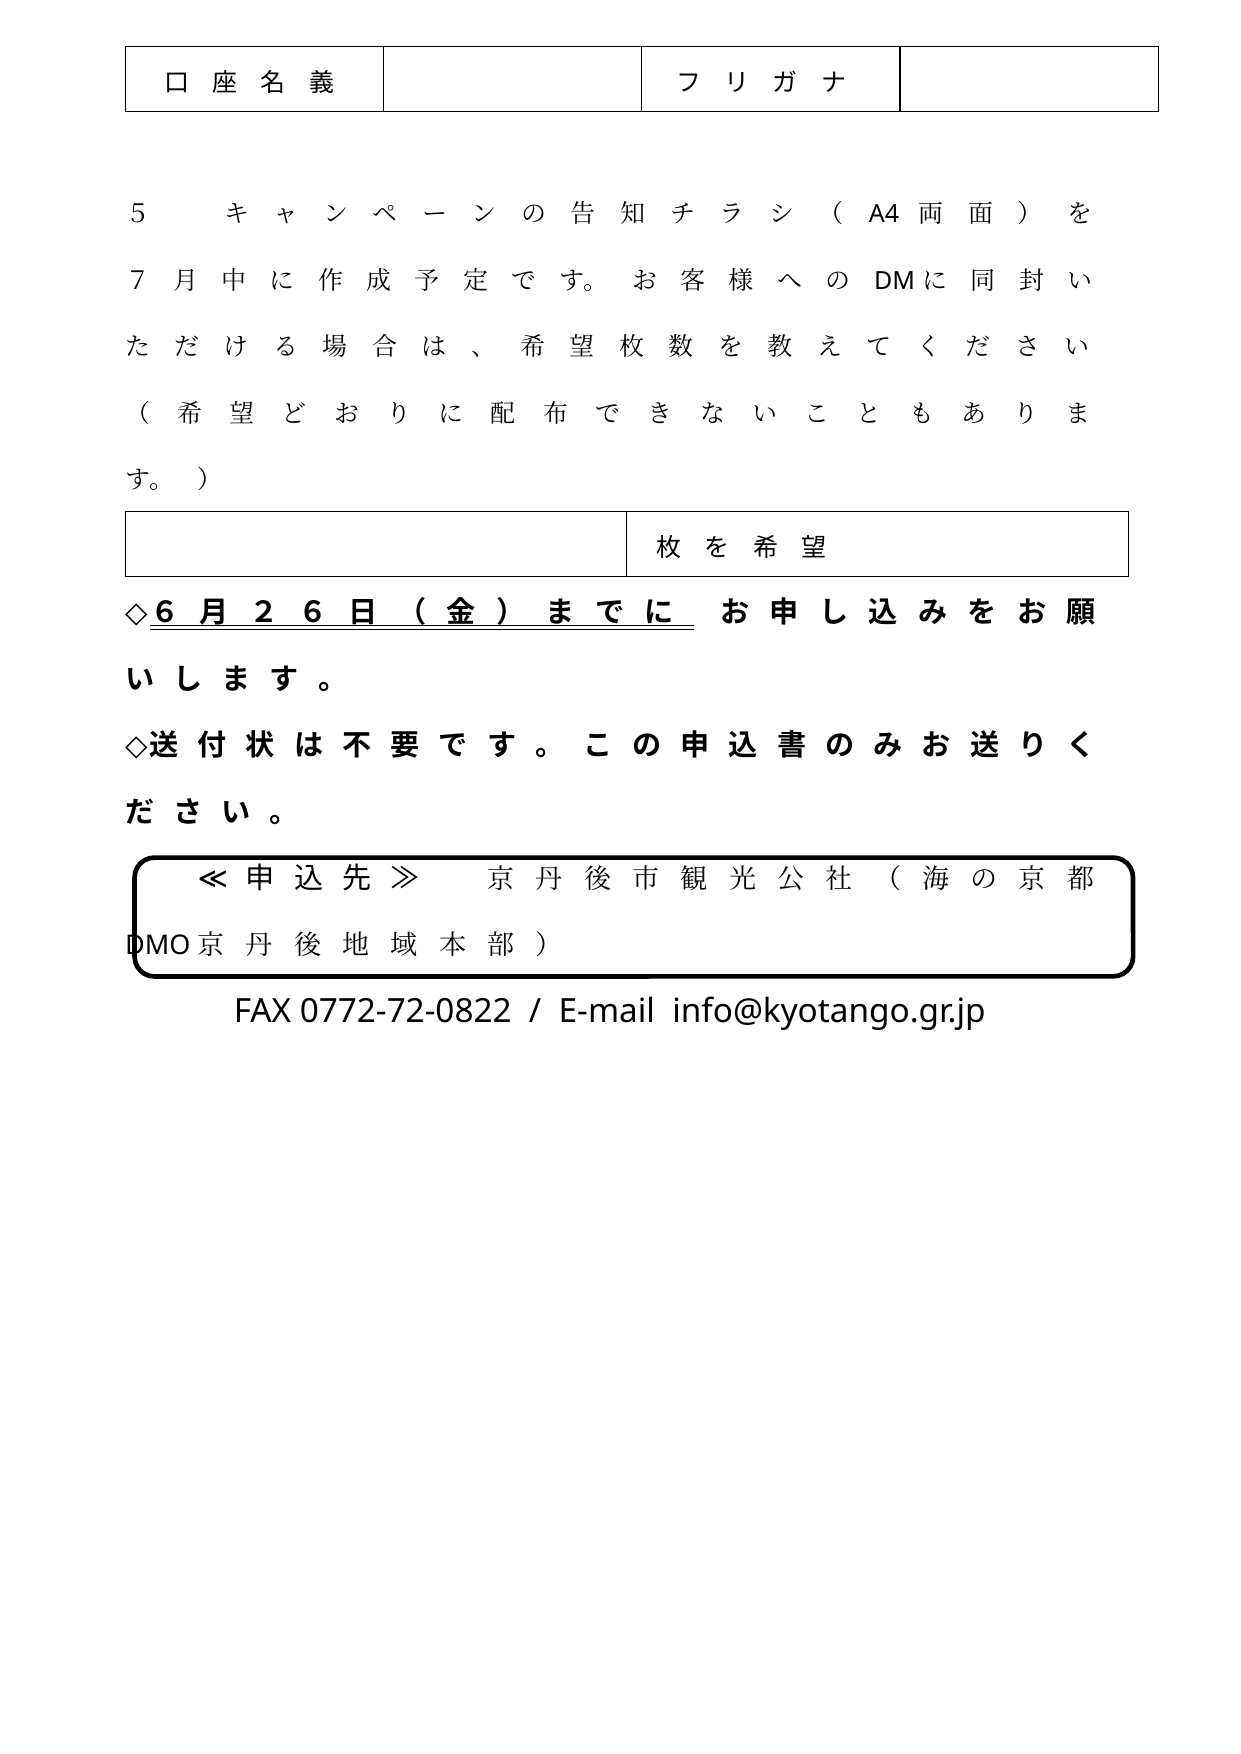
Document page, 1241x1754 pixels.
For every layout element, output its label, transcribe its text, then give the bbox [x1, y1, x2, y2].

table_header 枚を希望 [627, 512, 1128, 576]
table_cell [384, 47, 641, 111]
table_cell 口座名義 [126, 47, 383, 111]
table_header [126, 512, 626, 576]
table_cell フリガナ [642, 47, 899, 111]
text ◇送付状は不要です。この申込書のみお送りください。 [125, 710, 1116, 843]
text FAX 0772-72-0822 / E-mail info@kyotango.gr.jp [125, 976, 1116, 1042]
text ５ キャンペーンの告知チラシ（A4両面）を７月中に作成予定です。お客様へのDMに同封いただける場合は、希望枚数を教えてください。（希望どおりに配布できないこともあります。） [125, 179, 1116, 511]
table_cell [901, 47, 1158, 111]
text ◇６月２６日（金）までに お申し込みをお願いします。 [125, 577, 1116, 710]
text ≪申込先≫ 京丹後市観光公社（海の京都DMO京丹後地域本部） [125, 843, 1116, 976]
